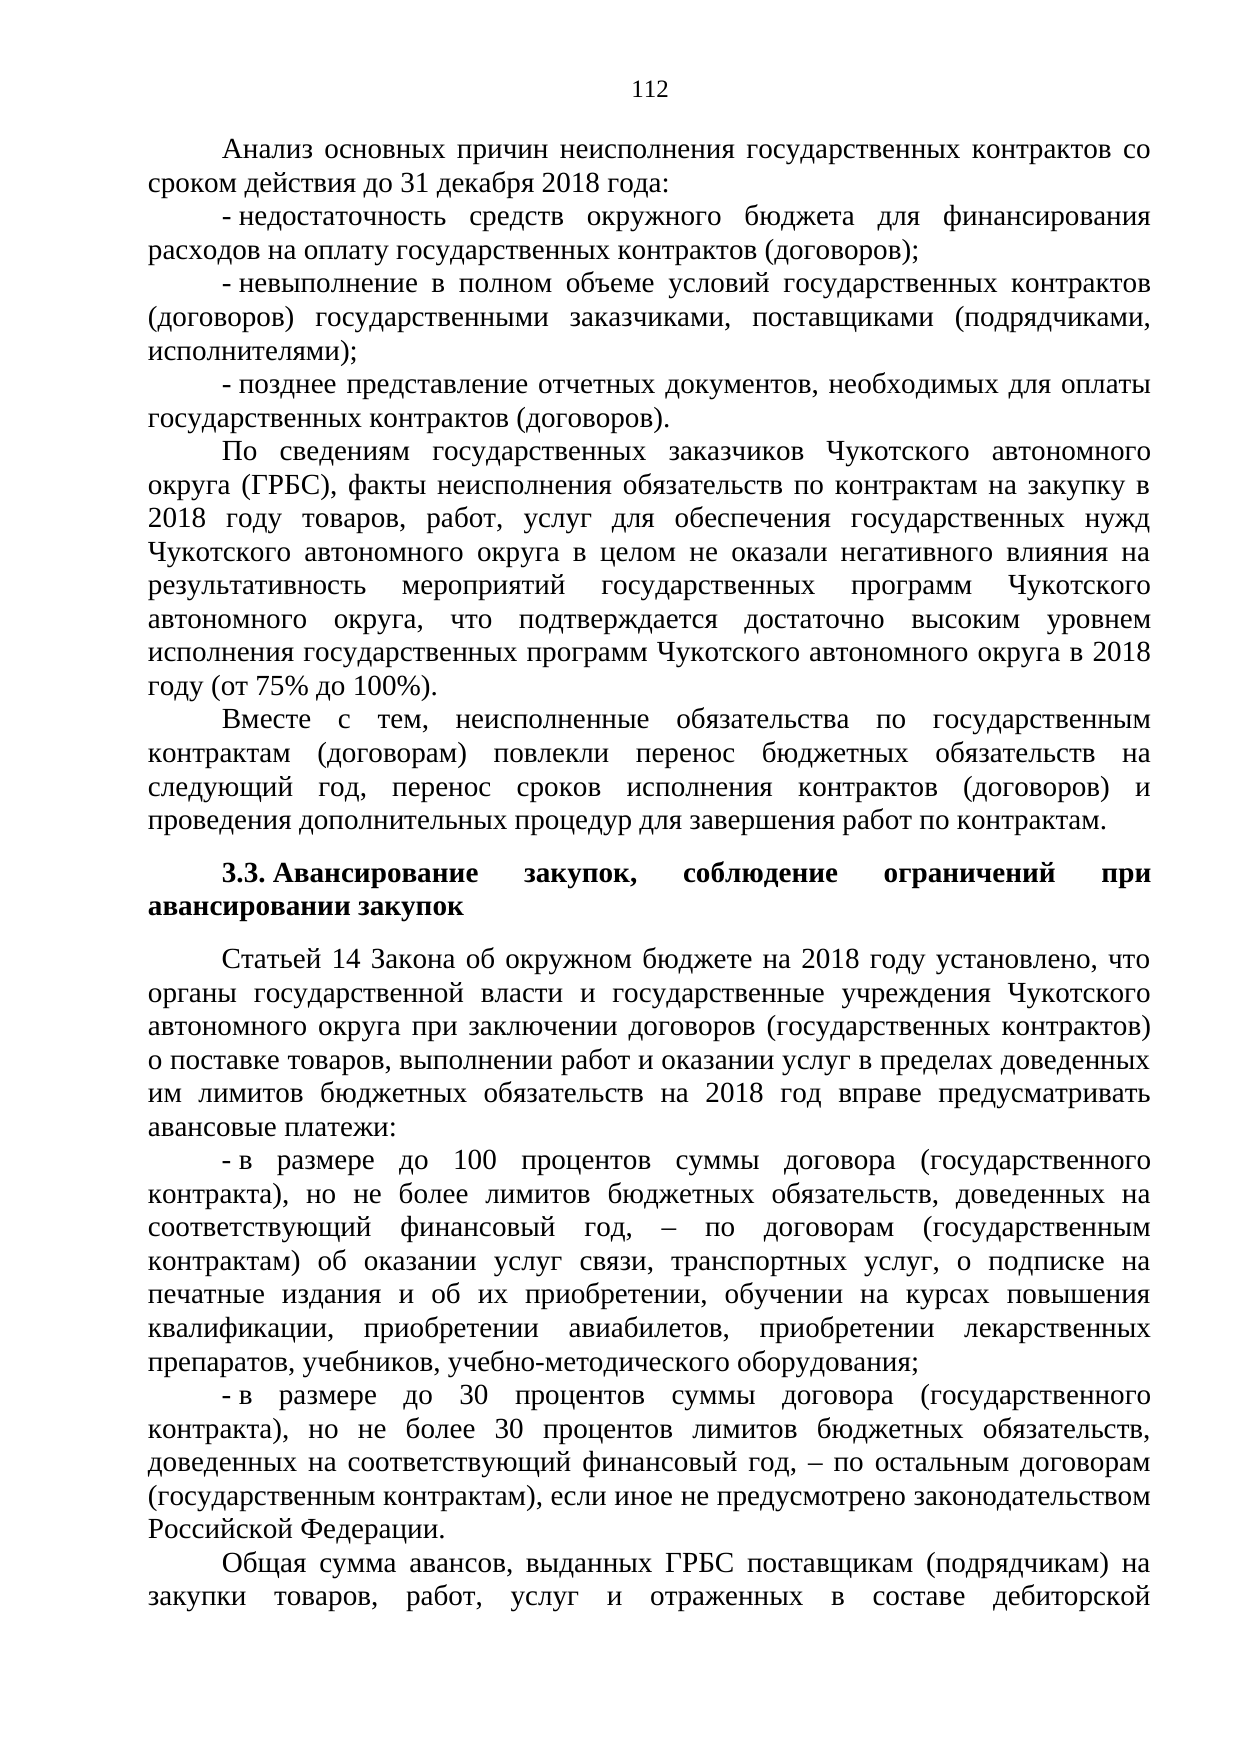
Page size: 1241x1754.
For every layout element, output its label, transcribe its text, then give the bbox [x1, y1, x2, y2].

text - в размере до 100 процентов суммы договора (государственного контракта), но не более лимитов бюджетных обязательств, доведенных на соответствующий финансовый год, – по договорам (государственным контрактам) об оказании услуг связи, транспортных услуг, о подписке на печатные издания и об их приобретении, обучении на курсах повышения квалификации, приобретении авиабилетов, приобретении лекарственных препаратов, учебников, учебно-методического оборудования; [148, 1142, 1152, 1377]
text Статьей 14 Закона об окружном бюджете на 2018 году установлено, что органы государственной власти и государственные учреждения Чукотского автономного округа при заключении договоров (государственных контрактов) о поставке товаров, выполнении работ и оказании услуг в пределах доведенных им лимитов бюджетных обязательств на 2018 год вправе предусматривать авансовые платежи: [148, 941, 1152, 1142]
text 3.3. Авансирование закупок, соблюдение ограничений при авансировании закупок [148, 855, 1152, 922]
text По сведениям государственных заказчиков Чукотского автономного округа (ГРБС), факты неисполнения обязательств по контрактам на закупку в 2018 году товаров, работ, услуг для обеспечения государственных нужд Чукотского автономного округа в целом не оказали негативного влияния на результативность мероприятий государственных программ Чукотского автономного округа, что подтверждается достаточно высоким уровнем исполнения государственных программ Чукотского автономного округа в 2018 году (от 75% до 100%). [148, 433, 1152, 702]
text Вместе с тем, неисполненные обязательства по государственным контрактам (договорам) повлекли перенос бюджетных обязательств на следующий год, перенос сроков исполнения контрактов (договоров) и проведения дополнительных процедур для завершения работ по контрактам. [148, 702, 1152, 836]
text - в размере до 30 процентов суммы договора (государственного контракта), но не более 30 процентов лимитов бюджетных обязательств, доведенных на соответствующий финансовый год, – по остальным договорам (государственным контрактам), если иное не предусмотрено законодательством Российской Федерации. [148, 1377, 1152, 1545]
text Анализ основных причин неисполнения государственных контрактов со сроком действия до 31 декабря 2018 года: [148, 131, 1152, 198]
text - невыполнение в полном объеме условий государственных контрактов (договоров) государственными заказчиками, поставщиками (подрядчиками, исполнителями); [148, 266, 1152, 366]
text - недостаточность средств окружного бюджета для финансирования расходов на оплату государственных контрактов (договоров); [148, 198, 1152, 266]
text - позднее представление отчетных документов, необходимых для оплаты государственных контрактов (договоров). [148, 366, 1152, 433]
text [148, 1545, 1152, 1612]
